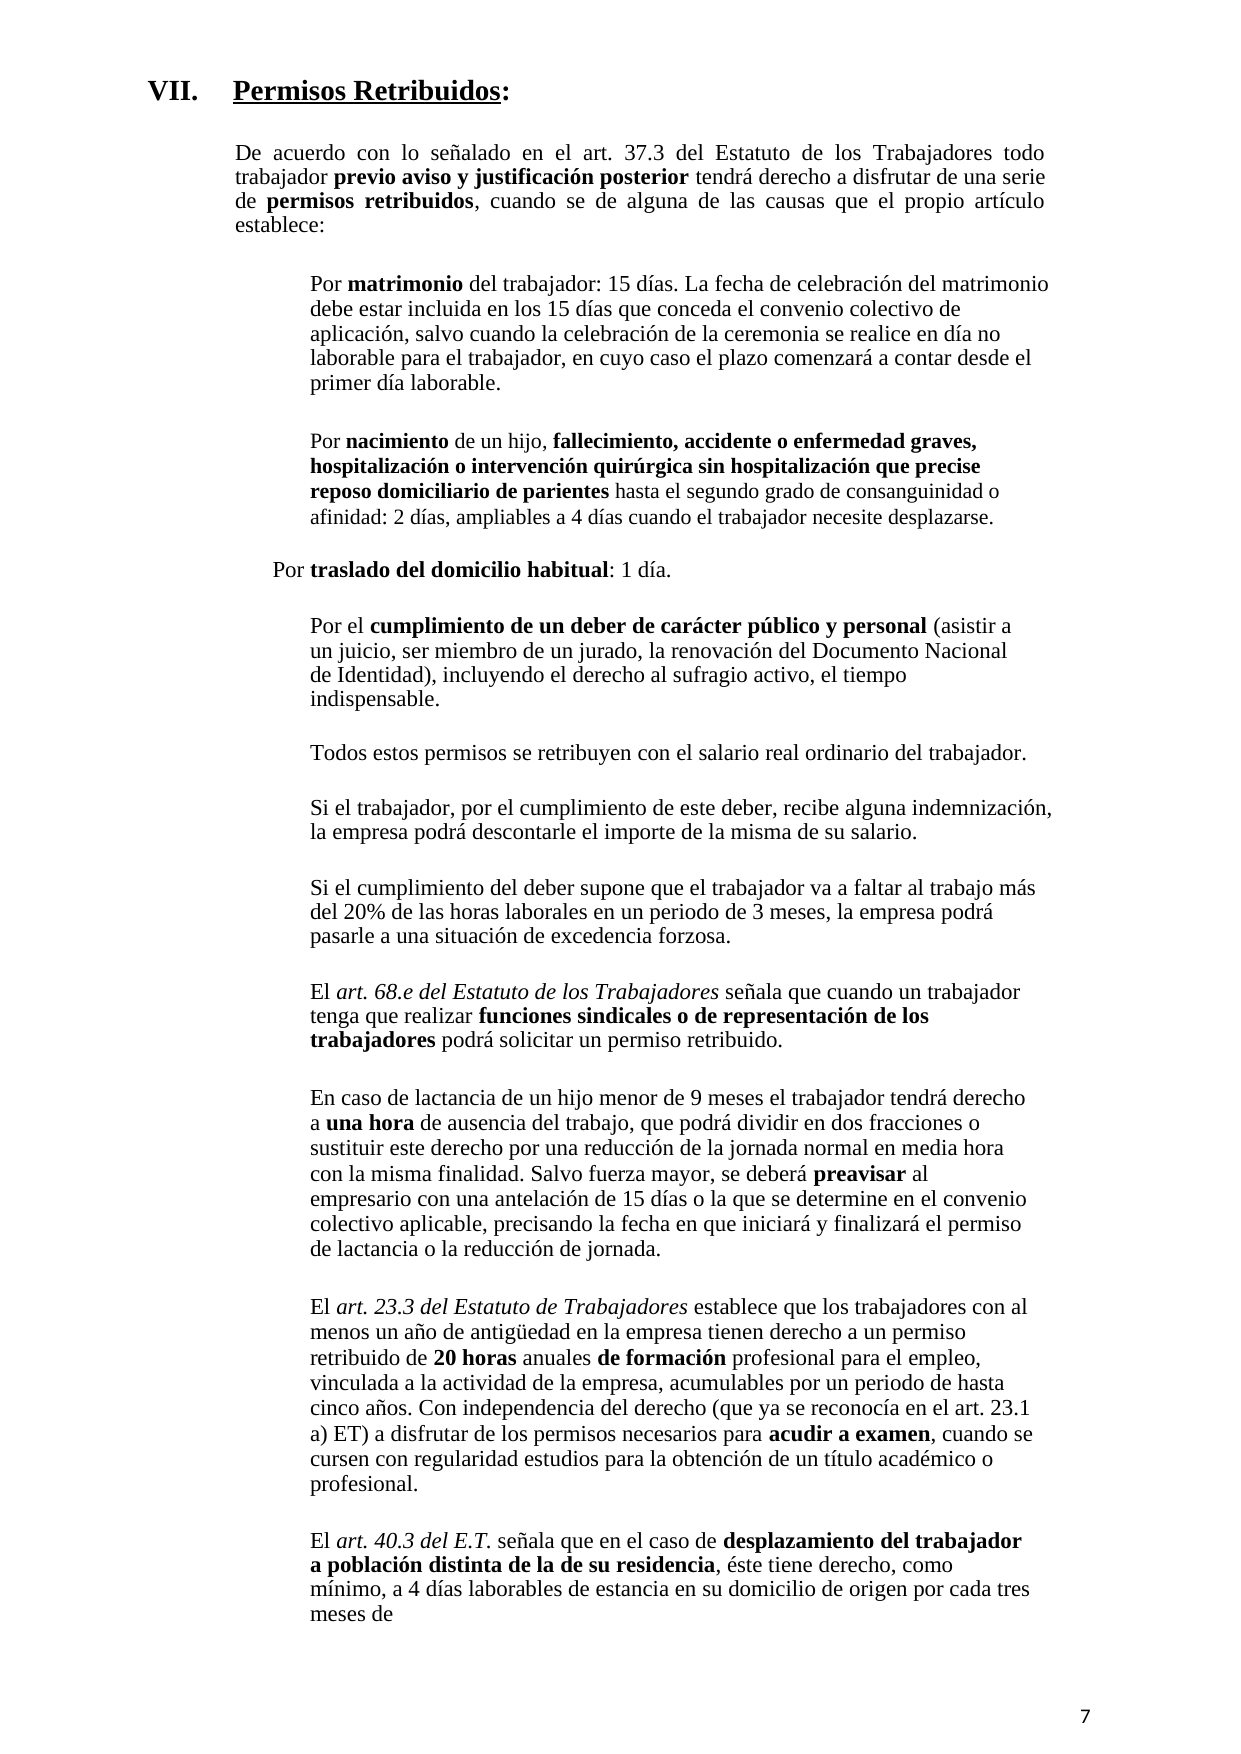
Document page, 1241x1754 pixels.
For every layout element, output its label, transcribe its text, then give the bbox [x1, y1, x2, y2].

text De acuerdo con lo señalado en el art. 37.3 del Estatuto de los Trabajadores todo trabajador previo aviso y justificación posterior tendrá derecho a disfrutar de una serie de permisos retribuidos, cuando se de alguna de las causas que el propio artículo establece: [235, 141, 1046, 238]
text El art. 23.3 del Estatuto de Trabajadores establece que los trabajadores con al menos un año de antigüedad en la empresa tienen derecho a un permiso retribuido de 20 horas anuales de formación profesional para el empleo, vinculada a la actividad de la empresa, acumulables por un periodo de hasta cinco años. Con independencia del derecho (que ya se reconocía en el art. 23.1 a) ET) a disfrutar de los permisos necesarios para acudir a examen, cuando se cursen con regularidad estudios para la obtención de un título académico o profesional. [310, 1294, 1051, 1497]
text Si el trabajador, por el cumplimiento de este deber, recibe alguna indemnización, la empresa podrá descontarle el importe de la misma de su salario. [310, 797, 1057, 844]
text VII. Permisos Retribuidos: [147, 73, 1090, 106]
text Por matrimonio del trabajador: 15 días. La fecha de celebración del matrimonio debe estar incluida en los 15 días que conceda el convenio colectivo de aplicación, salvo cuando la celebración de la ceremonia se realice en día no laborable para el trabajador, en cuyo caso el plazo comenzará a contar desde el primer día laborable. [310, 272, 1053, 396]
text En caso de lactancia de un hijo menor de 9 meses el trabajador tendrá derecho a una hora de ausencia del trabajo, que podrá dividir en dos fracciones o sustituir este derecho por una reducción de la jornada normal en media hora con la misma finalidad. Salvo fuerza mayor, se deberá preavisar al empresario con una antelación de 15 días o la que se determine en el convenio colectivo aplicable, precisando la fecha en que iniciará y finalizará el permiso de lactancia o la reducción de jornada. [310, 1085, 1034, 1262]
text Todos estos permisos se retribuyen con el salario real ordinario del trabajador. [310, 739, 1090, 765]
text Por nacimiento de un hijo, fallecimiento, accidente o enfermedad graves, hospitalización o intervención quirúrgica sin hospitalización que precise reposo domiciliario de parientes hasta el segundo grado de consanguinidad o afinidad: 2 días, ampliables a 4 días cuando el trabajador necesite desplazarse. [310, 428, 1013, 529]
text El art. 68.e del Estatuto de los Trabajadores señala que cuando un trabajador tenga que realizar funciones sindicales o de representación de los trabajadores podrá solicitar un permiso retribuido. [310, 980, 1057, 1053]
text Si el cumplimiento del deber supone que el trabajador va a faltar al trabajo más del 20% de las horas laborales en un periodo de 3 meses, la empresa podrá pasarle a una situación de excedencia forzosa. [310, 876, 1051, 949]
text Por el cumplimiento de un deber de carácter público y personal (asistir a un juicio, ser miembro de un jurado, la renovación del Documento Nacional de Identidad), incluyendo el derecho al sufragio activo, el tiempo indispensable. [310, 615, 1021, 712]
text Por traslado del domicilio habitual: 1 día. [272, 556, 1090, 583]
text El art. 40.3 del E.T. señala que en el caso de desplazamiento del trabajador a población distinta de la de su residencia, éste tiene derecho, como mínimo, a 4 días laborables de estancia en su domicilio de origen por cada tres meses de [310, 1529, 1032, 1626]
